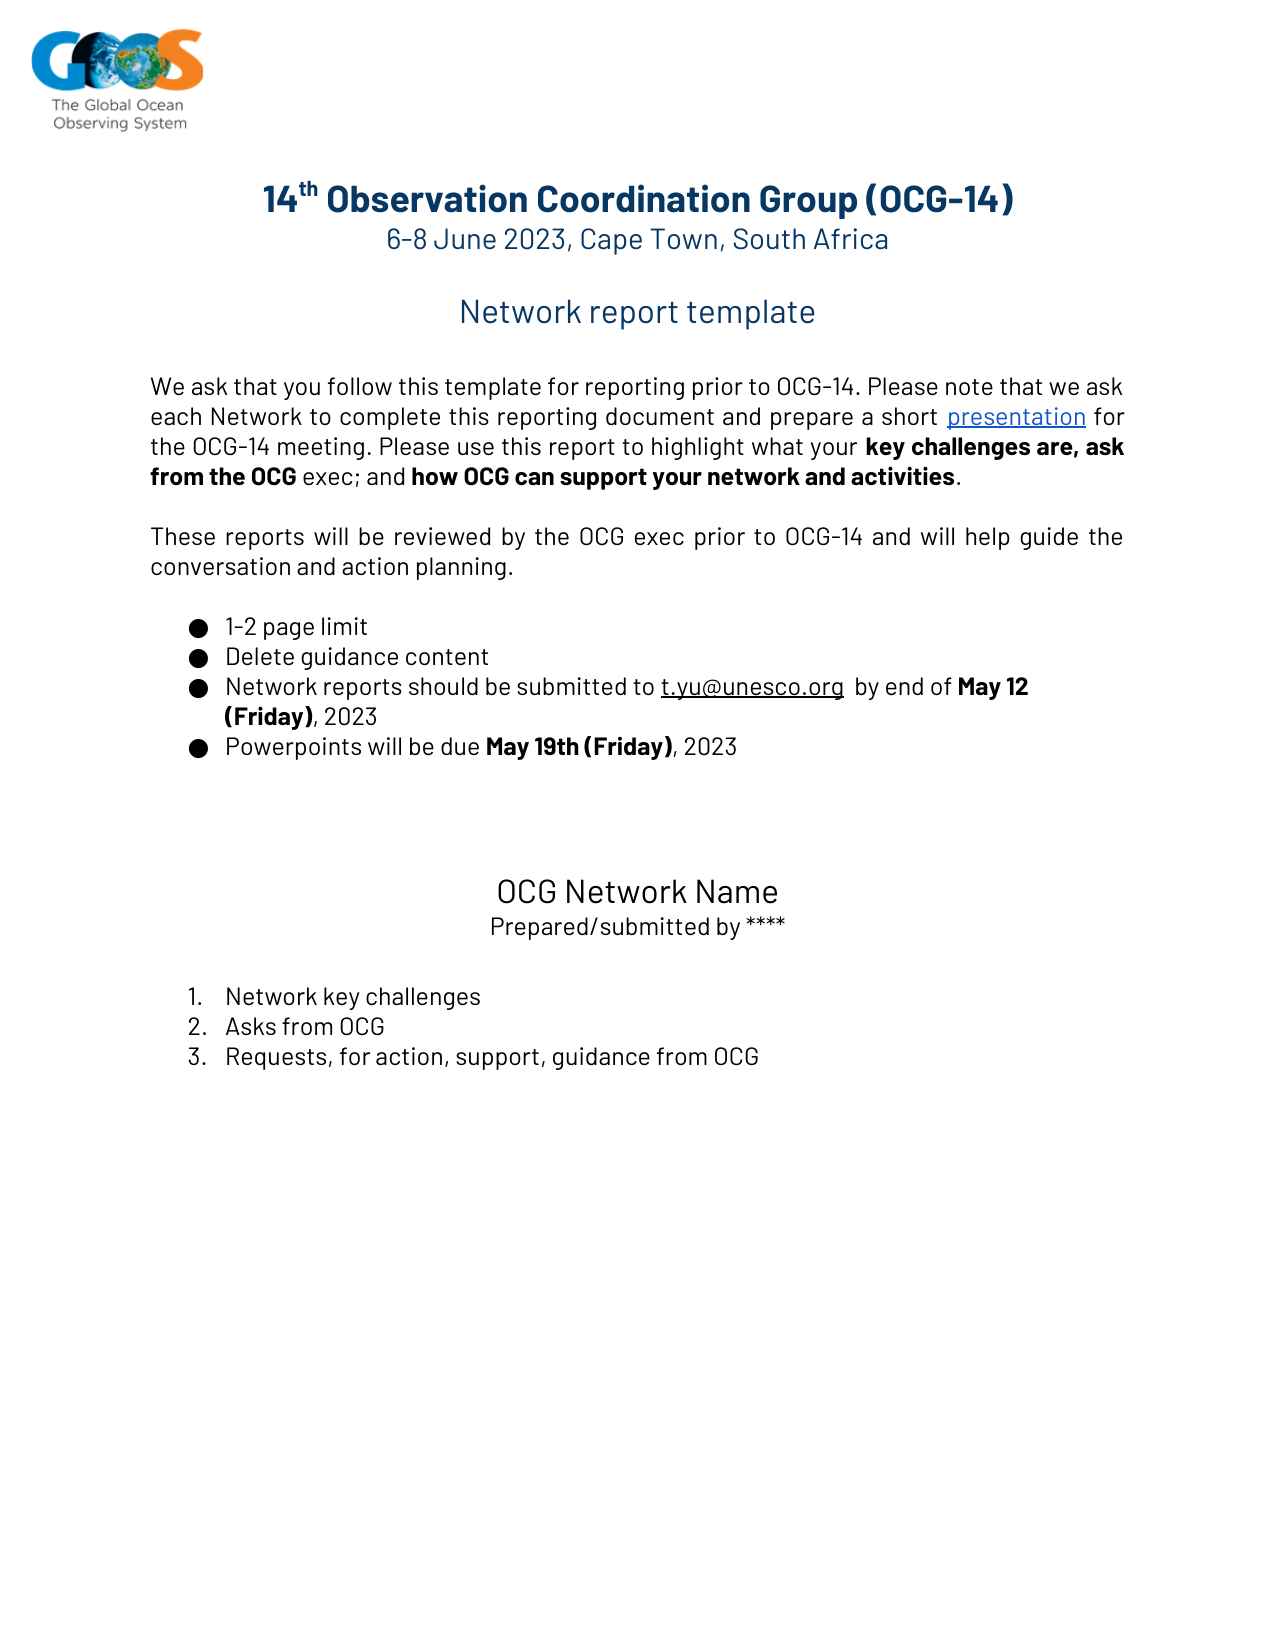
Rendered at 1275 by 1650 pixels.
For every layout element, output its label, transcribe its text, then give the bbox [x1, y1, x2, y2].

list 1-2 page limit [187, 610, 1125, 640]
text OCG Network Name [150, 870, 1125, 910]
list Delete guidance content [187, 640, 1125, 670]
picture [31, 28, 204, 132]
list Powerpoints will be due May 19th (Friday), 2023 [187, 730, 1125, 760]
list Network reports should be submitted to t.yu@unesco.org by end of May 12 (Friday), 2023 [187, 670, 1125, 730]
text We ask that you follow this template for reporting prior to OCG-14. Please note that we ask each Network to complete this reporting document and prepare a short presentation for the OCG-14 meeting. Please use this report to highlight what your key challenges are, ask from the OCG exec; and how OCG can support your network and activities. [150, 370, 1125, 490]
text 6-8 June 2023, Cape Town, South Africa [150, 220, 1125, 255]
text 14th Observation Coordination Group (OCG-14) [150, 175, 1125, 220]
text Prepared/submitted by **** [150, 910, 1125, 940]
text These reports will be reviewed by the OCG exec prior to OCG-14 and will help guide the conversation and action planning. [150, 520, 1125, 580]
list Asks from OCG [187, 1010, 1125, 1040]
list Requests, for action, support, guidance from OCG [187, 1040, 1125, 1070]
text Network report template [150, 290, 1125, 330]
list Network key challenges [187, 980, 1125, 1010]
